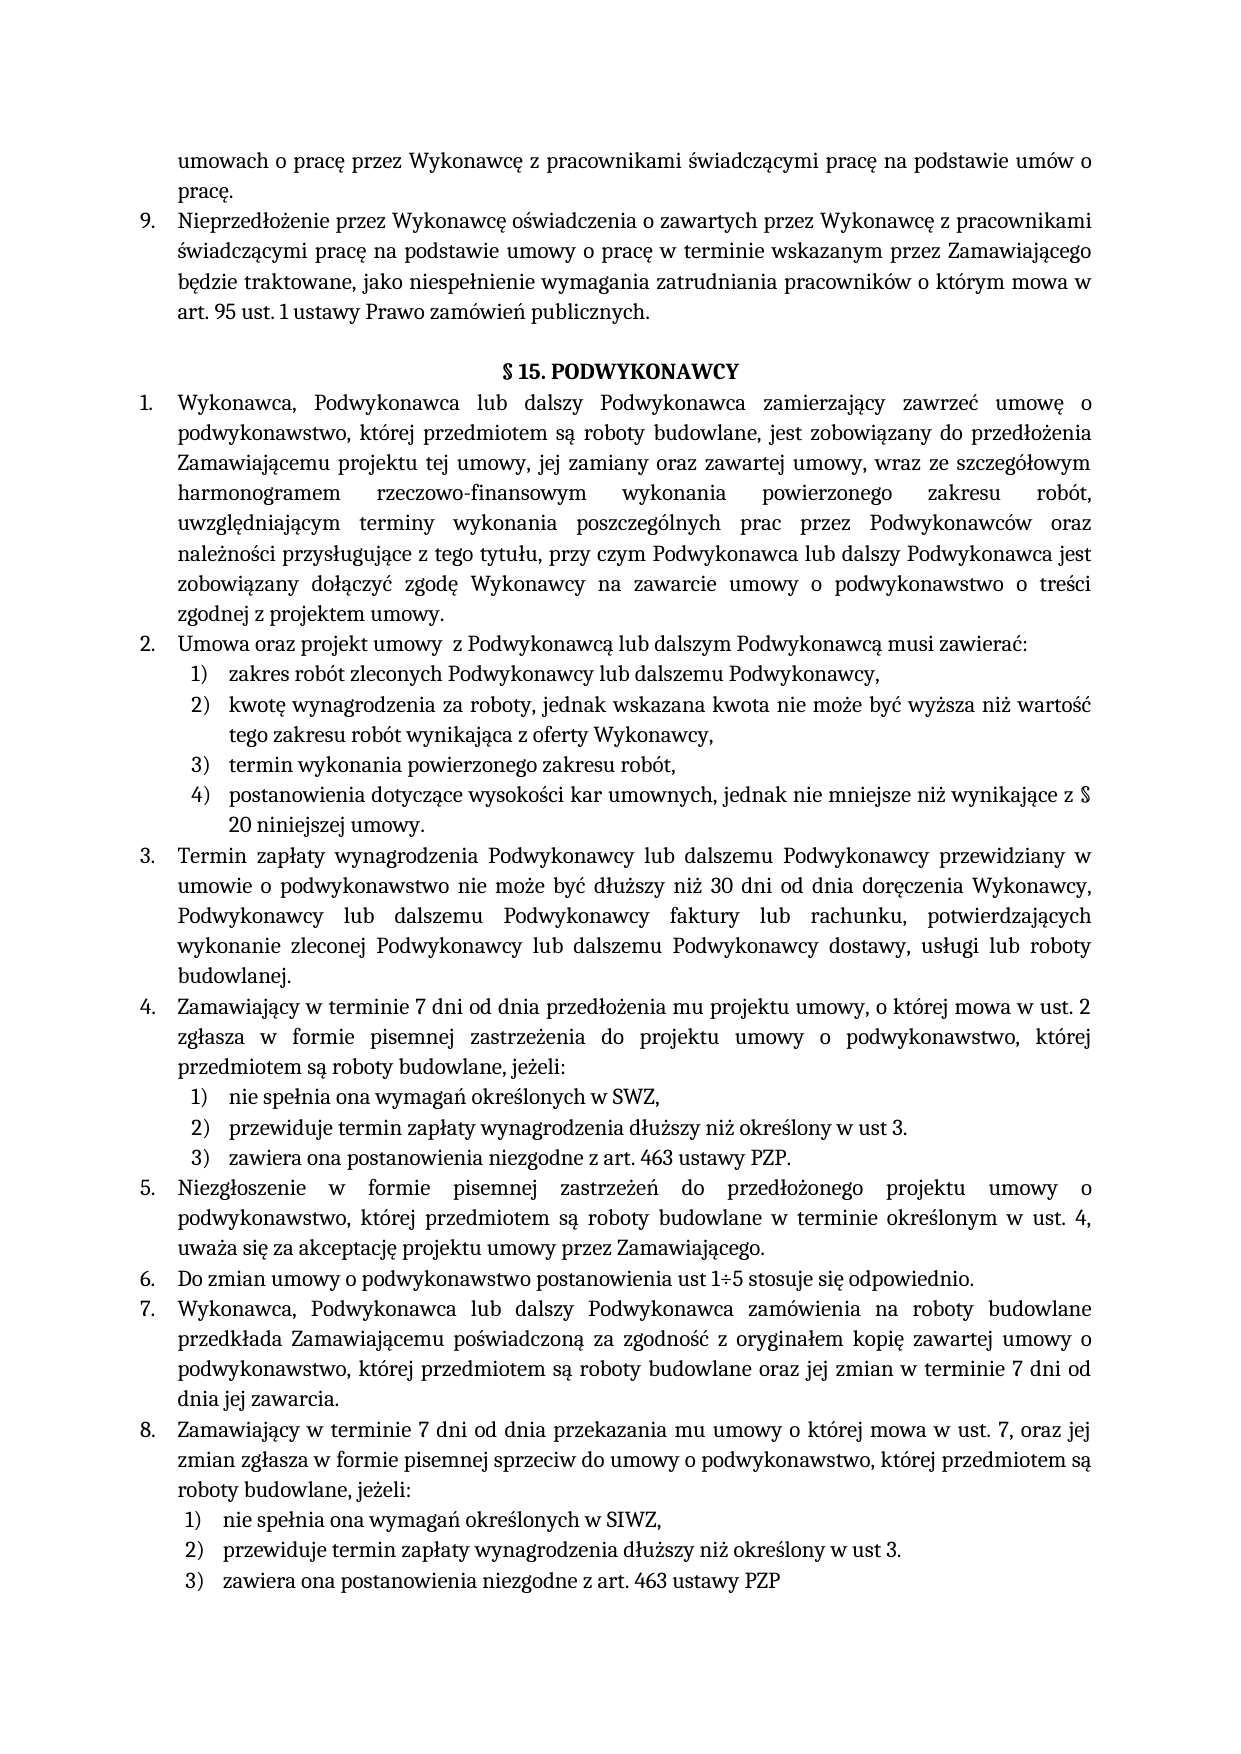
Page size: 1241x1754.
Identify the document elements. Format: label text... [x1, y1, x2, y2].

list Termin zapłaty wynagrodzenia Podwykonawcy lub dalszemu Podwykonawcy przewidziany w umowie o podwykonawstwo nie może być dłuższy niż 30 dni od dnia doręczenia Wykonawcy, Podwykonawcy lub dalszemu Podwykonawcy faktury lub rachunku, potwierdzających wykonanie zleconej Podwykonawcy lub dalszemu Podwykonawcy dostawy, usługi lub roboty budowlanej. [140, 842, 1093, 989]
list Wykonawca, Podwykonawca lub dalszy Podwykonawca zamówienia na roboty budowlane przedkłada Zamawiającemu poświadczoną za zgodność z oryginałem kopię zawartej umowy o podwykonawstwo, której przedmiotem są roboty budowlane oraz jej zmian w terminie 7 dni od dnia jej zawarcia. [140, 1296, 1093, 1412]
list kwotę wynagrodzenia za roboty, jednak wskazana kwota nie może być wyższa niż wartość tego zakresu robót wynikająca z oferty Wykonawcy, [191, 691, 1093, 748]
list nie spełnia ona wymagań określonych w SIWZ, [185, 1507, 1093, 1533]
text § 15. PODWYKONAWCY [148, 359, 1093, 385]
list zakres robót zleconych Podwykonawcy lub dalszemu Podwykonawcy, [191, 661, 1093, 687]
list Do zmian umowy o podwykonawstwo postanowienia ust 1÷5 stosuje się odpowiednio. [140, 1265, 1093, 1292]
list zawiera ona postanowienia niezgodne z art. 463 ustawy PZP. [191, 1144, 1093, 1171]
list Umowa oraz projekt umowy z Podwykonawcą lub dalszym Podwykonawcą musi zawierać: [140, 631, 1093, 657]
list zawiera ona postanowienia niezgodne z art. 463 ustawy PZP [185, 1567, 1093, 1594]
list Niezgłoszenie w formie pisemnej zastrzeżeń do przedłożonego projektu umowy o podwykonawstwo, której przedmiotem są roboty budowlane w terminie określonym w ust. 4, uważa się za akceptację projektu umowy przez Zamawiającego. [140, 1175, 1093, 1261]
list nie spełnia ona wymagań określonych w SWZ, [191, 1084, 1093, 1110]
list Nieprzedłożenie przez Wykonawcę oświadczenia o zawartych przez Wykonawcę z pracownikami świadczącymi pracę na podstawie umowy o pracę w terminie wskazanym przez Zamawiającego będzie traktowane, jako niespełnienie wymagania zatrudniania pracowników o którym mowa w art. 95 ust. 1 ustawy Prawo zamówień publicznych. [140, 208, 1093, 325]
list Zamawiający w terminie 7 dni od dnia przedłożenia mu projektu umowy, o której mowa w ust. 2 zgłasza w formie pisemnej zastrzeżenia do projektu umowy o podwykonawstwo, której przedmiotem są roboty budowlane, jeżeli: [140, 993, 1093, 1080]
list postanowienia dotyczące wysokości kar umownych, jednak nie mniejsze niż wynikające z § 20 niniejszej umowy. [191, 782, 1093, 838]
list przewiduje termin zapłaty wynagrodzenia dłuższy niż określony w ust 3. [191, 1114, 1093, 1141]
list termin wykonania powierzonego zakresu robót, [191, 752, 1093, 778]
list Zamawiający w terminie 7 dni od dnia przekazania mu umowy o której mowa w ust. 7, oraz jej zmian zgłasza w formie pisemnej sprzeciw do umowy o podwykonawstwo, której przedmiotem są roboty budowlane, jeżeli: [140, 1416, 1093, 1503]
list Wykonawca, Podwykonawca lub dalszy Podwykonawca zamierzający zawrzeć umowę o podwykonawstwo, której przedmiotem są roboty budowlane, jest zobowiązany do przedłożenia Zamawiającemu projektu tej umowy, jej zamiany oraz zawartej umowy, wraz ze szczegółowym harmonogramem rzeczowo-finansowym wykonania powierzonego zakresu robót, uwzględniającym terminy wykonania poszczególnych prac przez Podwykonawców oraz należności przysługujące z tego tytułu, przy czym Podwykonawca lub dalszy Podwykonawca jest zobowiązany dołączyć zgodę Wykonawcy na zawarcie umowy o podwykonawstwo o treści zgodnej z projektem umowy. [140, 389, 1093, 627]
list przewiduje termin zapłaty wynagrodzenia dłuższy niż określony w ust 3. [185, 1537, 1093, 1563]
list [140, 148, 1093, 204]
